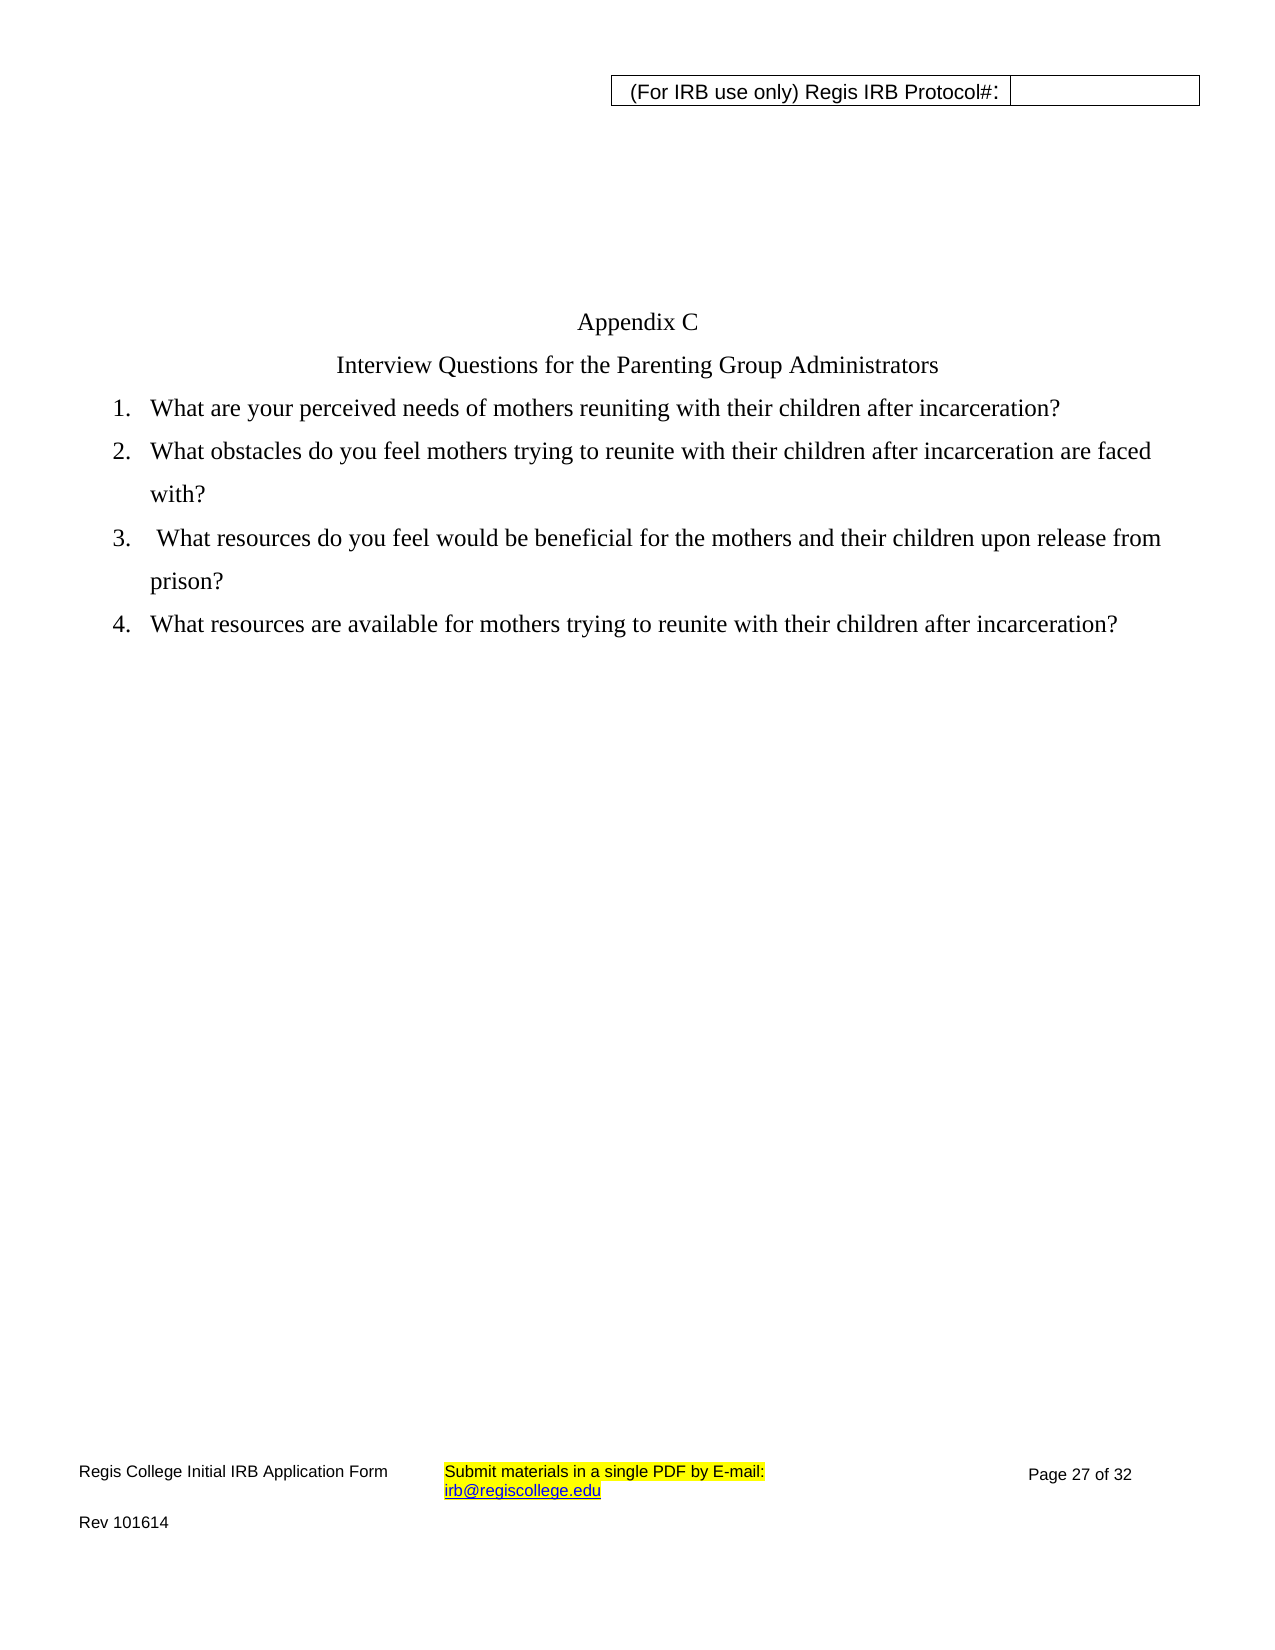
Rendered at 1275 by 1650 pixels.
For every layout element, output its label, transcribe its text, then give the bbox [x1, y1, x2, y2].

text Appendix C [75, 307, 1200, 336]
list What obstacles do you feel mothers trying to reunite with their children after incarceration are faced with? [112, 436, 1200, 508]
list What resources do you feel would be beneficial for the mothers and their children upon release from prison? [112, 523, 1200, 594]
list What resources are available for mothers trying to reunite with their children after incarceration? [112, 609, 1200, 638]
list What are your perceived needs of mothers reuniting with their children after incarceration? [112, 393, 1200, 422]
text Interview Questions for the Parenting Group Administrators [75, 350, 1200, 379]
